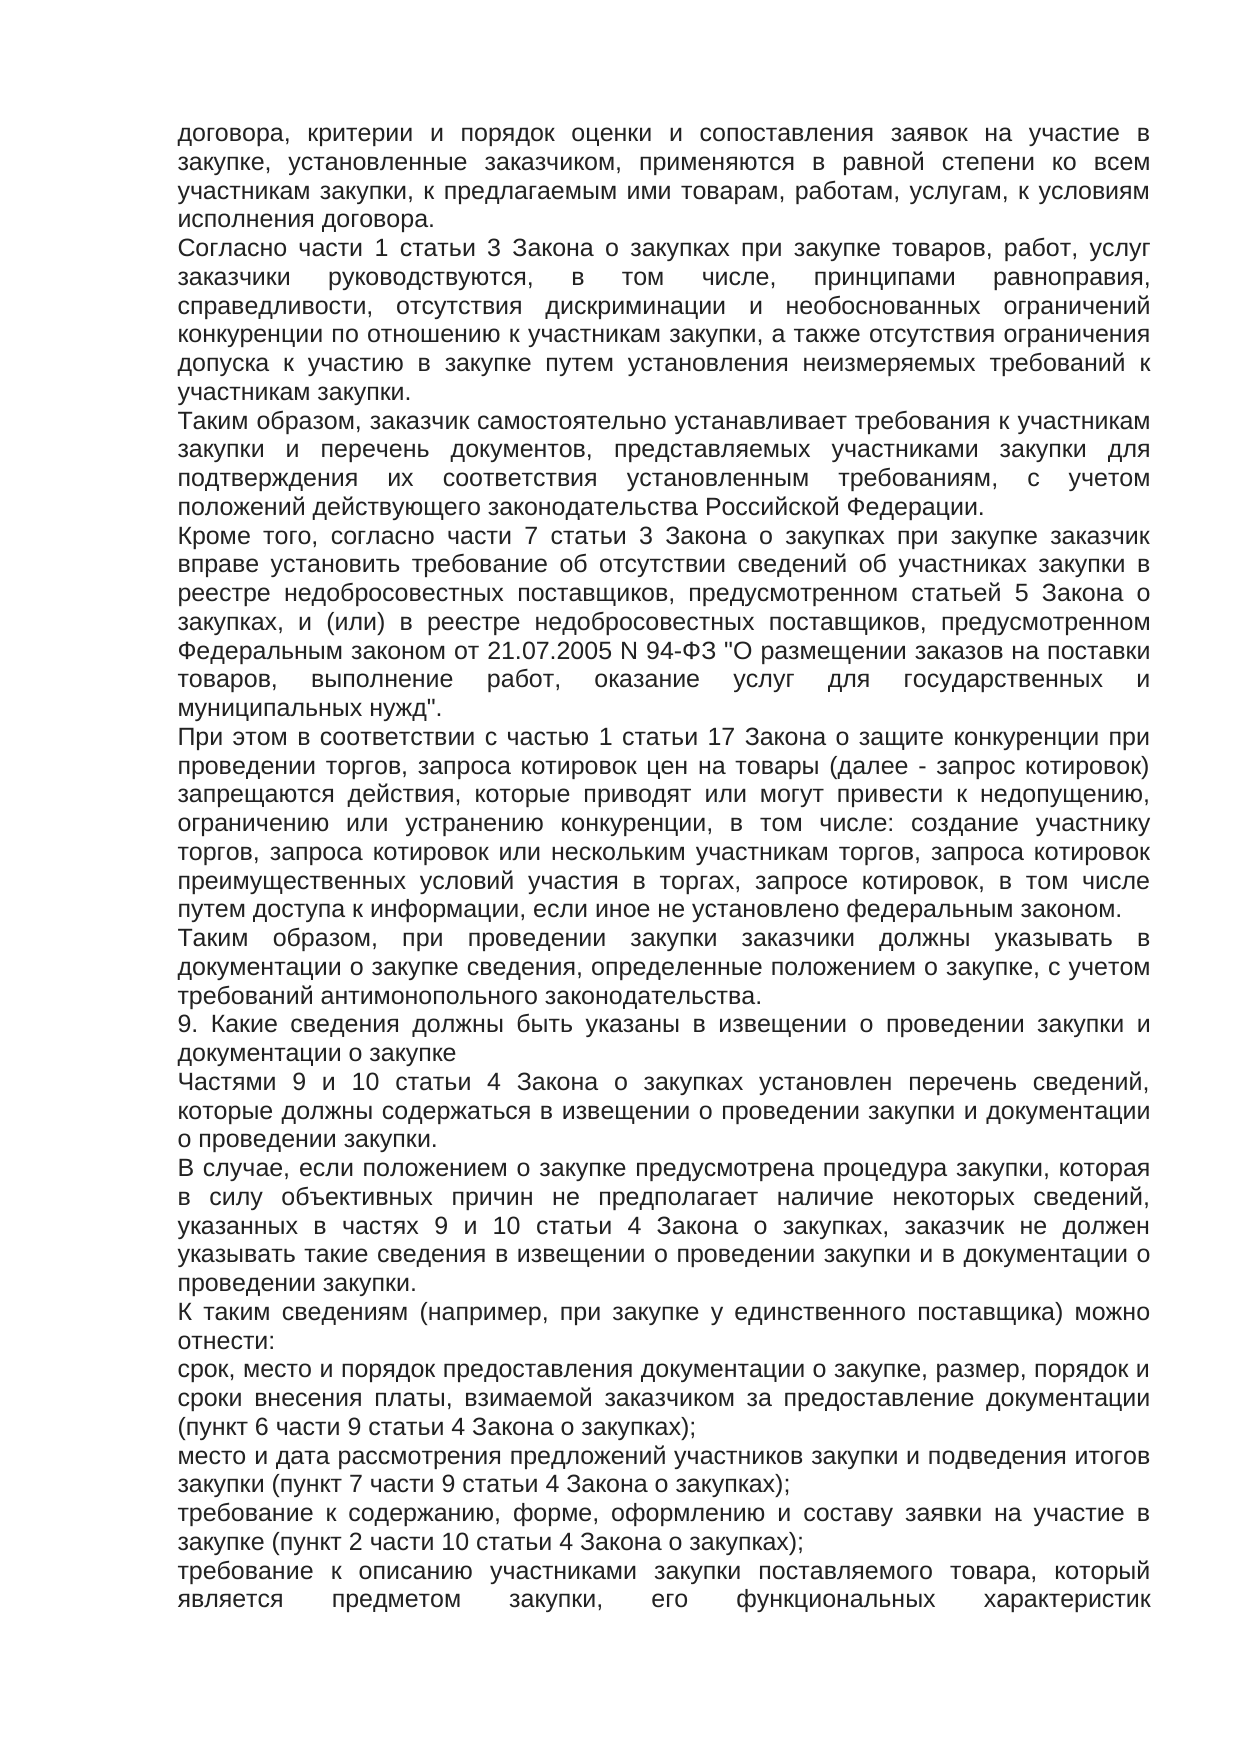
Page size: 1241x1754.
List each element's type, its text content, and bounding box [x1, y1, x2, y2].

text Таким образом, при проведении закупки заказчики должны указывать в документации о закупке сведения, определенные положением о закупке, с учетом требований антимонопольного законодательства. [177, 923, 1152, 1009]
text При этом в соответствии с частью 1 статьи 17 Закона о защите конкуренции при проведении торгов, запроса котировок цен на товары (далее - запрос котировок) запрещаются действия, которые приводят или могут привести к недопущению, ограничению или устранению конкуренции, в том числе: создание участнику торгов, запроса котировок или нескольким участникам торгов, запроса котировок преимущественных условий участия в торгах, запросе котировок, в том числе путем доступа к информации, если иное не установлено федеральным законом. [177, 722, 1152, 923]
text Кроме того, согласно части 7 статьи 3 Закона о закупках при закупке заказчик вправе установить требование об отсутствии сведений об участниках закупки в реестре недобросовестных поставщиков, предусмотренном статьей 5 Закона о закупках, и (или) в реестре недобросовестных поставщиков, предусмотренном Федеральным законом от 21.07.2005 N 94-ФЗ "О размещении заказов на поставки товаров, выполнение работ, оказание услуг для государственных и муниципальных нужд". [177, 521, 1152, 722]
text Таким образом, заказчик самостоятельно устанавливает требования к участникам закупки и перечень документов, представляемых участниками закупки для подтверждения их соответствия установленным требованиям, с учетом положений действующего законодательства Российской Федерации. [177, 406, 1152, 521]
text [177, 1556, 1152, 1613]
text место и дата рассмотрения предложений участников закупки и подведения итогов закупки (пункт 7 части 9 статьи 4 Закона о закупках); [177, 1441, 1152, 1498]
text Согласно части 1 статьи 3 Закона о закупках при закупке товаров, работ, услуг заказчики руководствуются, в том числе, принципами равноправия, справедливости, отсутствия дискриминации и необоснованных ограничений конкуренции по отношению к участникам закупки, а также отсутствия ограничения допуска к участию в закупке путем установления неизмеряемых требований к участникам закупки. [177, 233, 1152, 406]
text срок, место и порядок предоставления документации о закупке, размер, порядок и сроки внесения платы, взимаемой заказчиком за предоставление документации (пункт 6 части 9 статьи 4 Закона о закупках); [177, 1354, 1152, 1441]
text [177, 118, 1152, 233]
text 9. Какие сведения должны быть указаны в извещении о проведении закупки и документации о закупке [177, 1009, 1152, 1067]
text К таким сведениям (например, при закупке у единственного поставщика) можно отнести: [177, 1297, 1152, 1354]
text Частями 9 и 10 статьи 4 Закона о закупках установлен перечень сведений, которые должны содержаться в извещении о проведении закупки и документации о проведении закупки. [177, 1067, 1152, 1153]
text требование к содержанию, форме, оформлению и составу заявки на участие в закупке (пункт 2 части 10 статьи 4 Закона о закупках); [177, 1498, 1152, 1556]
text В случае, если положением о закупке предусмотрена процедура закупки, которая в силу объективных причин не предполагает наличие некоторых сведений, указанных в частях 9 и 10 статьи 4 Закона о закупках, заказчик не должен указывать такие сведения в извещении о проведении закупки и в документации о проведении закупки. [177, 1153, 1152, 1297]
